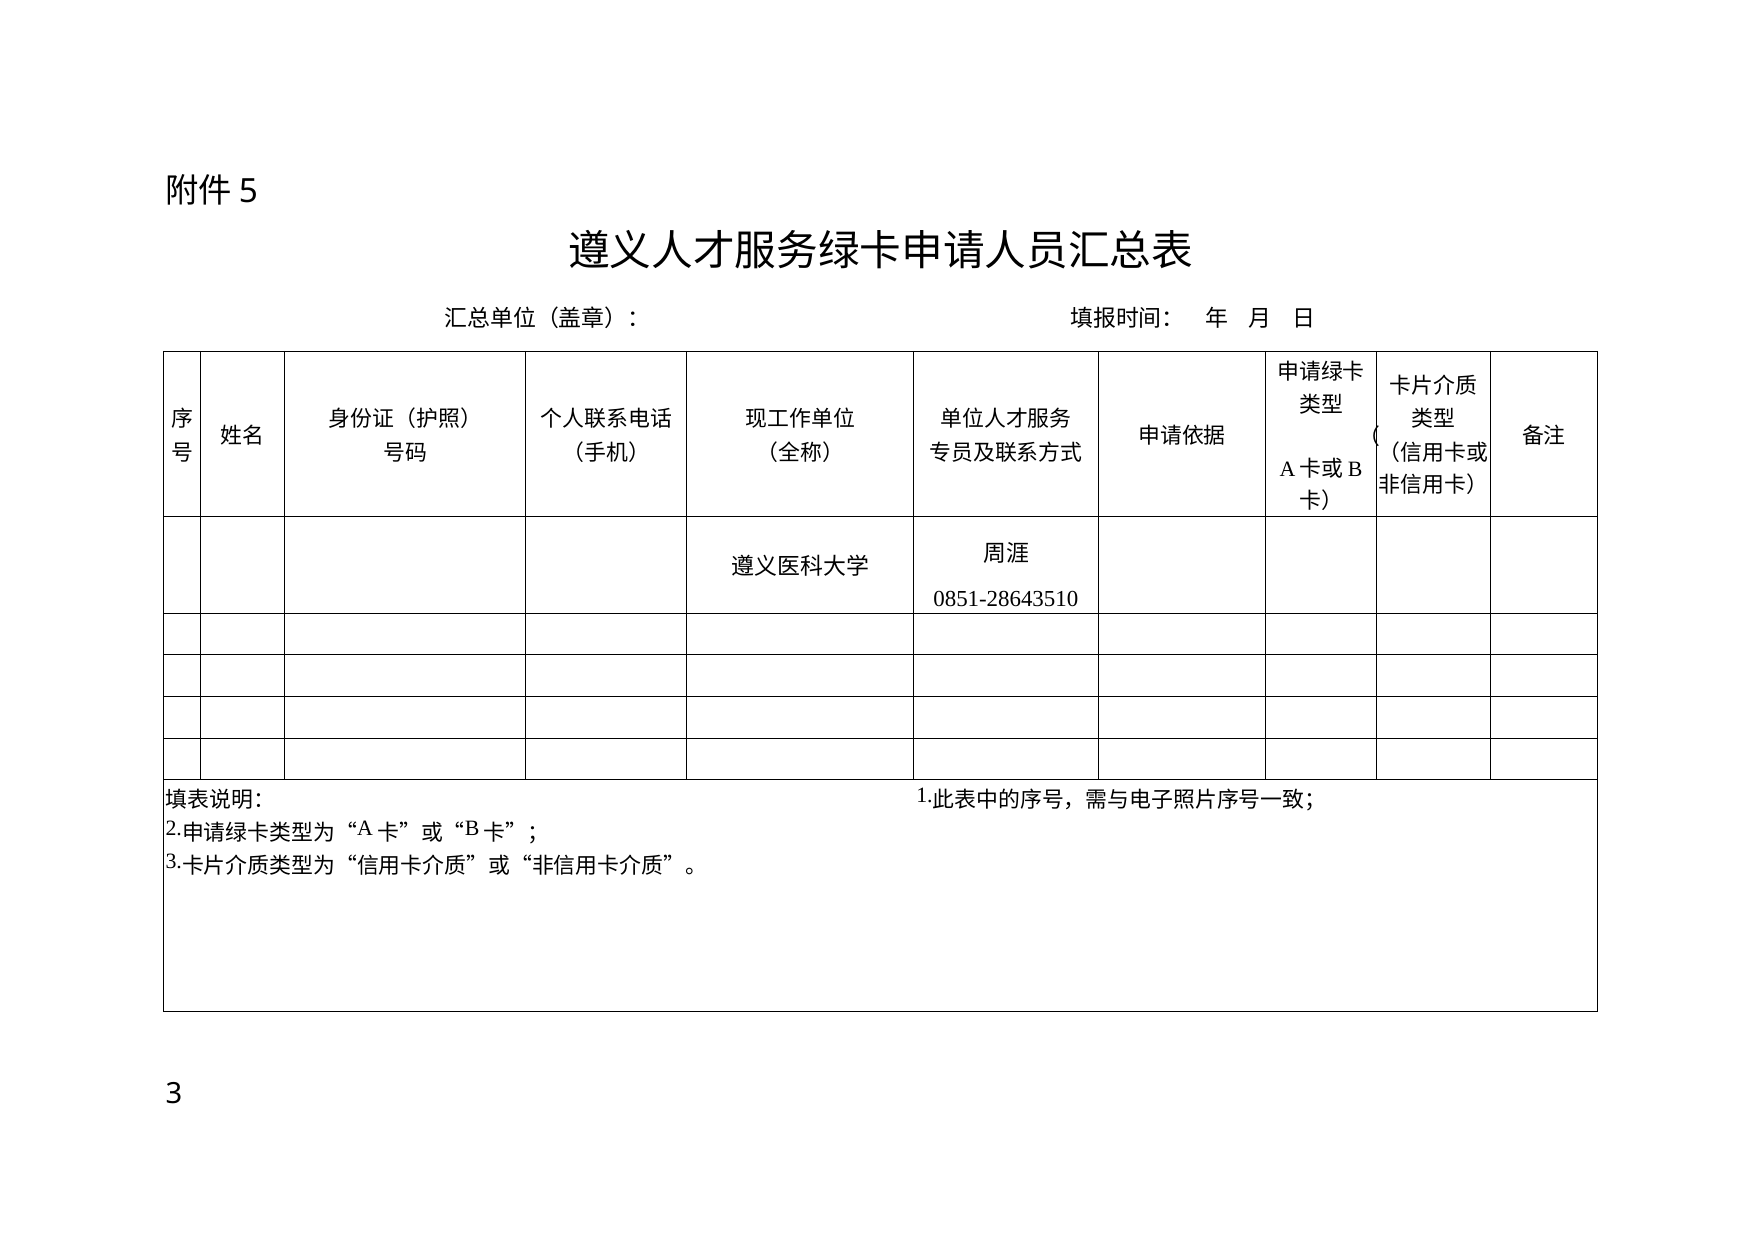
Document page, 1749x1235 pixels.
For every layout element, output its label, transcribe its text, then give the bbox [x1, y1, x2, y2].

table_cell [1099, 697, 1265, 737]
table_cell [526, 739, 686, 779]
table_cell [1266, 517, 1376, 612]
table_cell 备注 [1491, 352, 1597, 516]
table_cell [164, 697, 200, 737]
table_cell [285, 614, 525, 654]
table_cell [914, 697, 1098, 737]
table_cell [164, 517, 200, 612]
table_cell [164, 655, 200, 696]
table_cell [1491, 655, 1597, 696]
table_cell [285, 739, 525, 779]
table_cell 序号 [164, 352, 200, 516]
table_cell [201, 655, 284, 696]
table_cell 遵义医科大学 [687, 517, 913, 612]
table_cell [526, 655, 686, 696]
table_cell [1491, 697, 1597, 737]
table_cell 汇总单位（盖章）： 填报时间： 年 月 日 [164, 282, 1597, 351]
table_cell [1491, 739, 1597, 779]
table_cell [1377, 517, 1490, 612]
table_cell [1377, 739, 1490, 779]
table_cell [1266, 697, 1376, 737]
table_cell 身份证（护照） 号码 [285, 352, 525, 516]
table_cell 周涯 0851-28643510 [914, 517, 1098, 612]
table_cell [1491, 517, 1597, 612]
table_cell [526, 517, 686, 612]
table_cell [1266, 739, 1376, 779]
table_cell [526, 614, 686, 654]
table_cell 填表说明： 1.此表中的序号，需与电子照片序号一致； 2.申请绿卡类型为“A卡”或“B卡”； 3.卡片介质类型为“信用卡介质”或“非信用卡介质”。 [164, 780, 1597, 1011]
table_cell [526, 697, 686, 737]
table_cell [687, 697, 913, 737]
table_cell 申请依据 [1099, 352, 1265, 516]
table_cell [285, 655, 525, 696]
table_cell [1377, 697, 1490, 737]
table_cell 现工作单位 （全称） [687, 352, 913, 516]
table_cell [164, 739, 200, 779]
table_cell [914, 739, 1098, 779]
table_cell 个人联系电话 （手机） [526, 352, 686, 516]
table_cell [687, 739, 913, 779]
table_cell [1099, 517, 1265, 612]
table_cell [164, 614, 200, 654]
table_cell [1099, 739, 1265, 779]
table_cell [687, 655, 913, 696]
table_cell [1099, 614, 1265, 654]
table_cell [201, 697, 284, 737]
table_cell [201, 739, 284, 779]
text 附件5 [165, 164, 1583, 212]
table_header 遵义人才服务绿卡申请人员汇总表 [164, 213, 1597, 282]
table_cell [201, 614, 284, 654]
table_cell [914, 655, 1098, 696]
table_cell [687, 614, 913, 654]
table_cell 卡片介质 类型 （信用卡或非信用卡） [1377, 352, 1490, 516]
table_cell [1377, 655, 1490, 696]
table_cell [1099, 655, 1265, 696]
table_cell 单位人才服务 专员及联系方式 [914, 352, 1098, 516]
table_cell [1491, 614, 1597, 654]
table_cell [285, 517, 525, 612]
table_cell 申请绿卡 类型 （A卡或B卡） [1266, 352, 1376, 516]
table_cell [914, 614, 1098, 654]
table_cell [201, 517, 284, 612]
table_cell [285, 697, 525, 737]
table_cell 姓名 [201, 352, 284, 516]
table_cell [1266, 614, 1376, 654]
table_cell [1377, 614, 1490, 654]
table_cell [1266, 655, 1376, 696]
